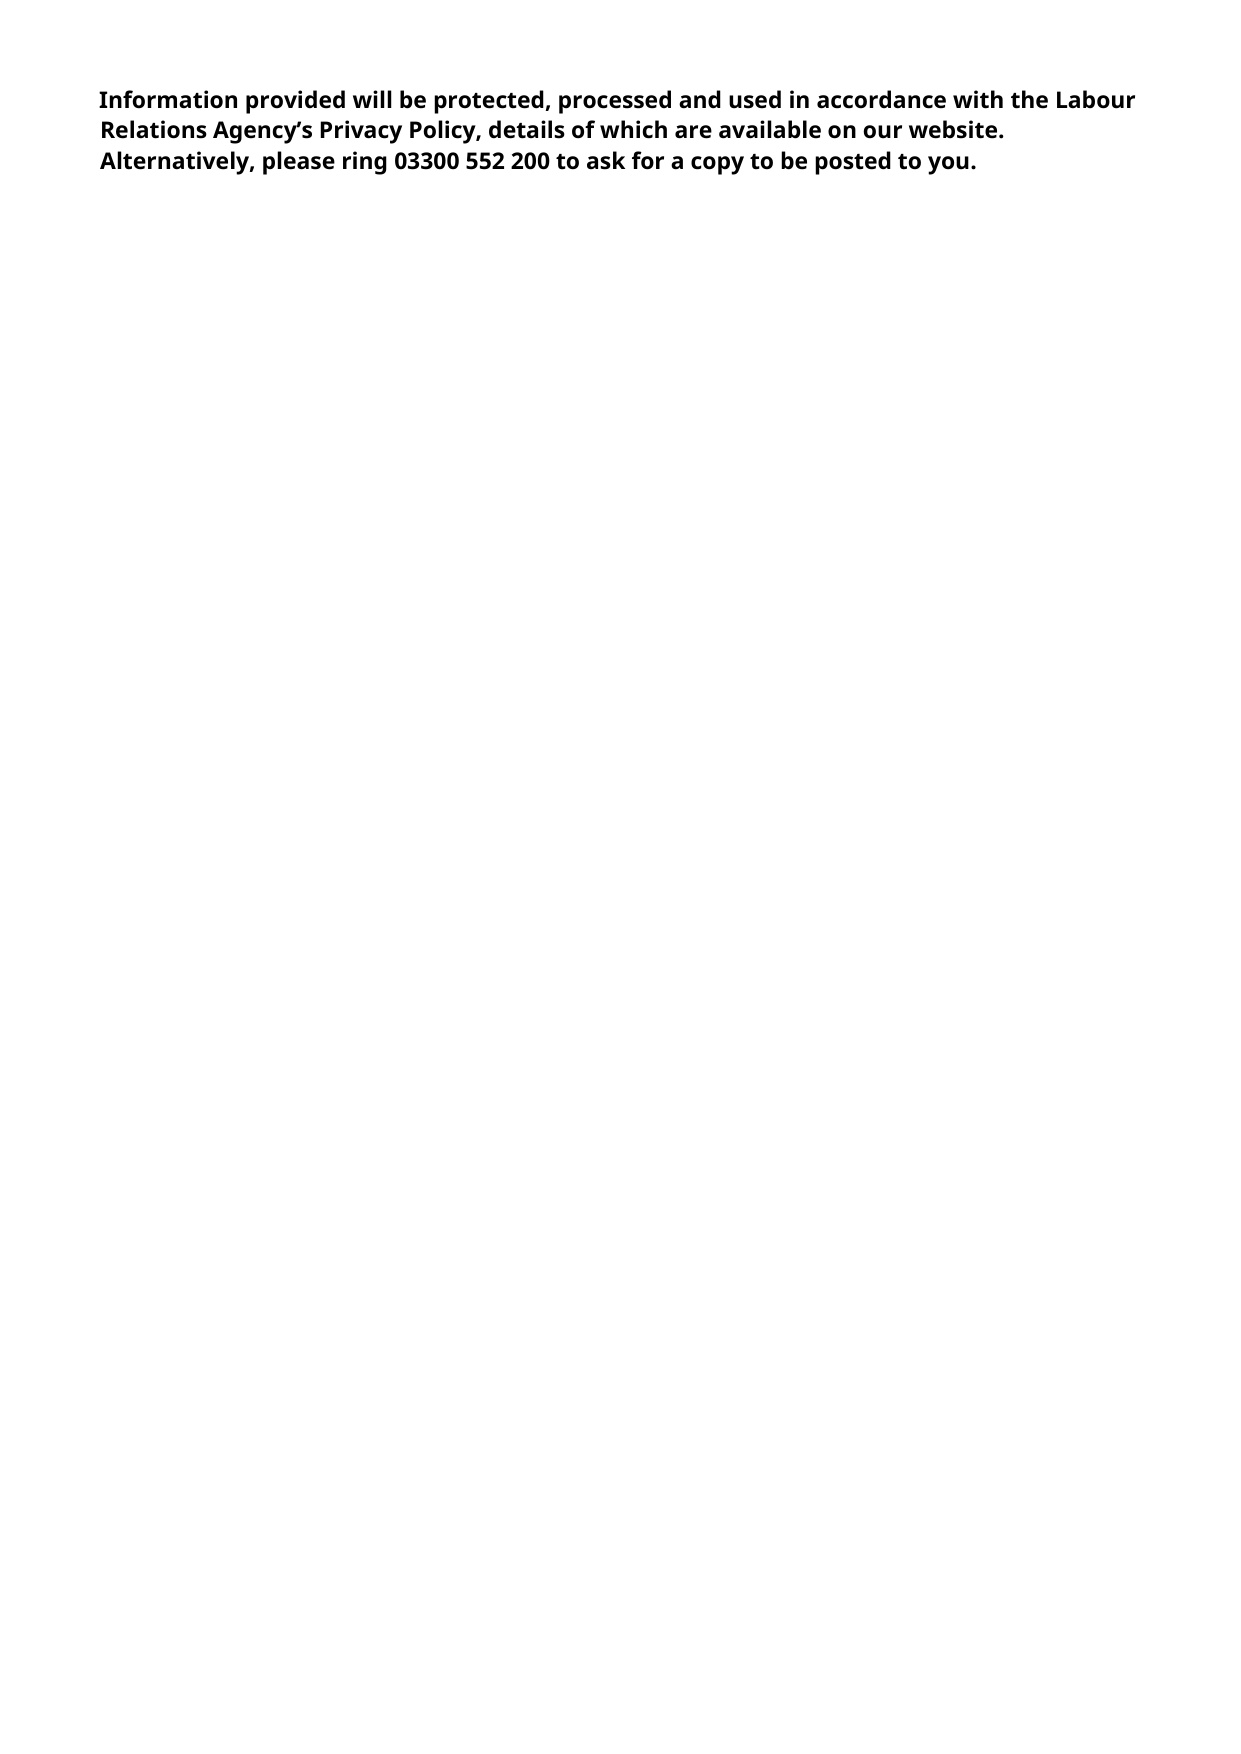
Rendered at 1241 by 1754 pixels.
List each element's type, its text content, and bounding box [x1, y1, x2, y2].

text Information provided will be protected, processed and used in accordance with the Labour Relations Agency’s Privacy Policy, details of which are available on our website. Alternatively, please ring 03300 552 200 to ask for a copy to be posted to you. [99, 84, 1163, 176]
